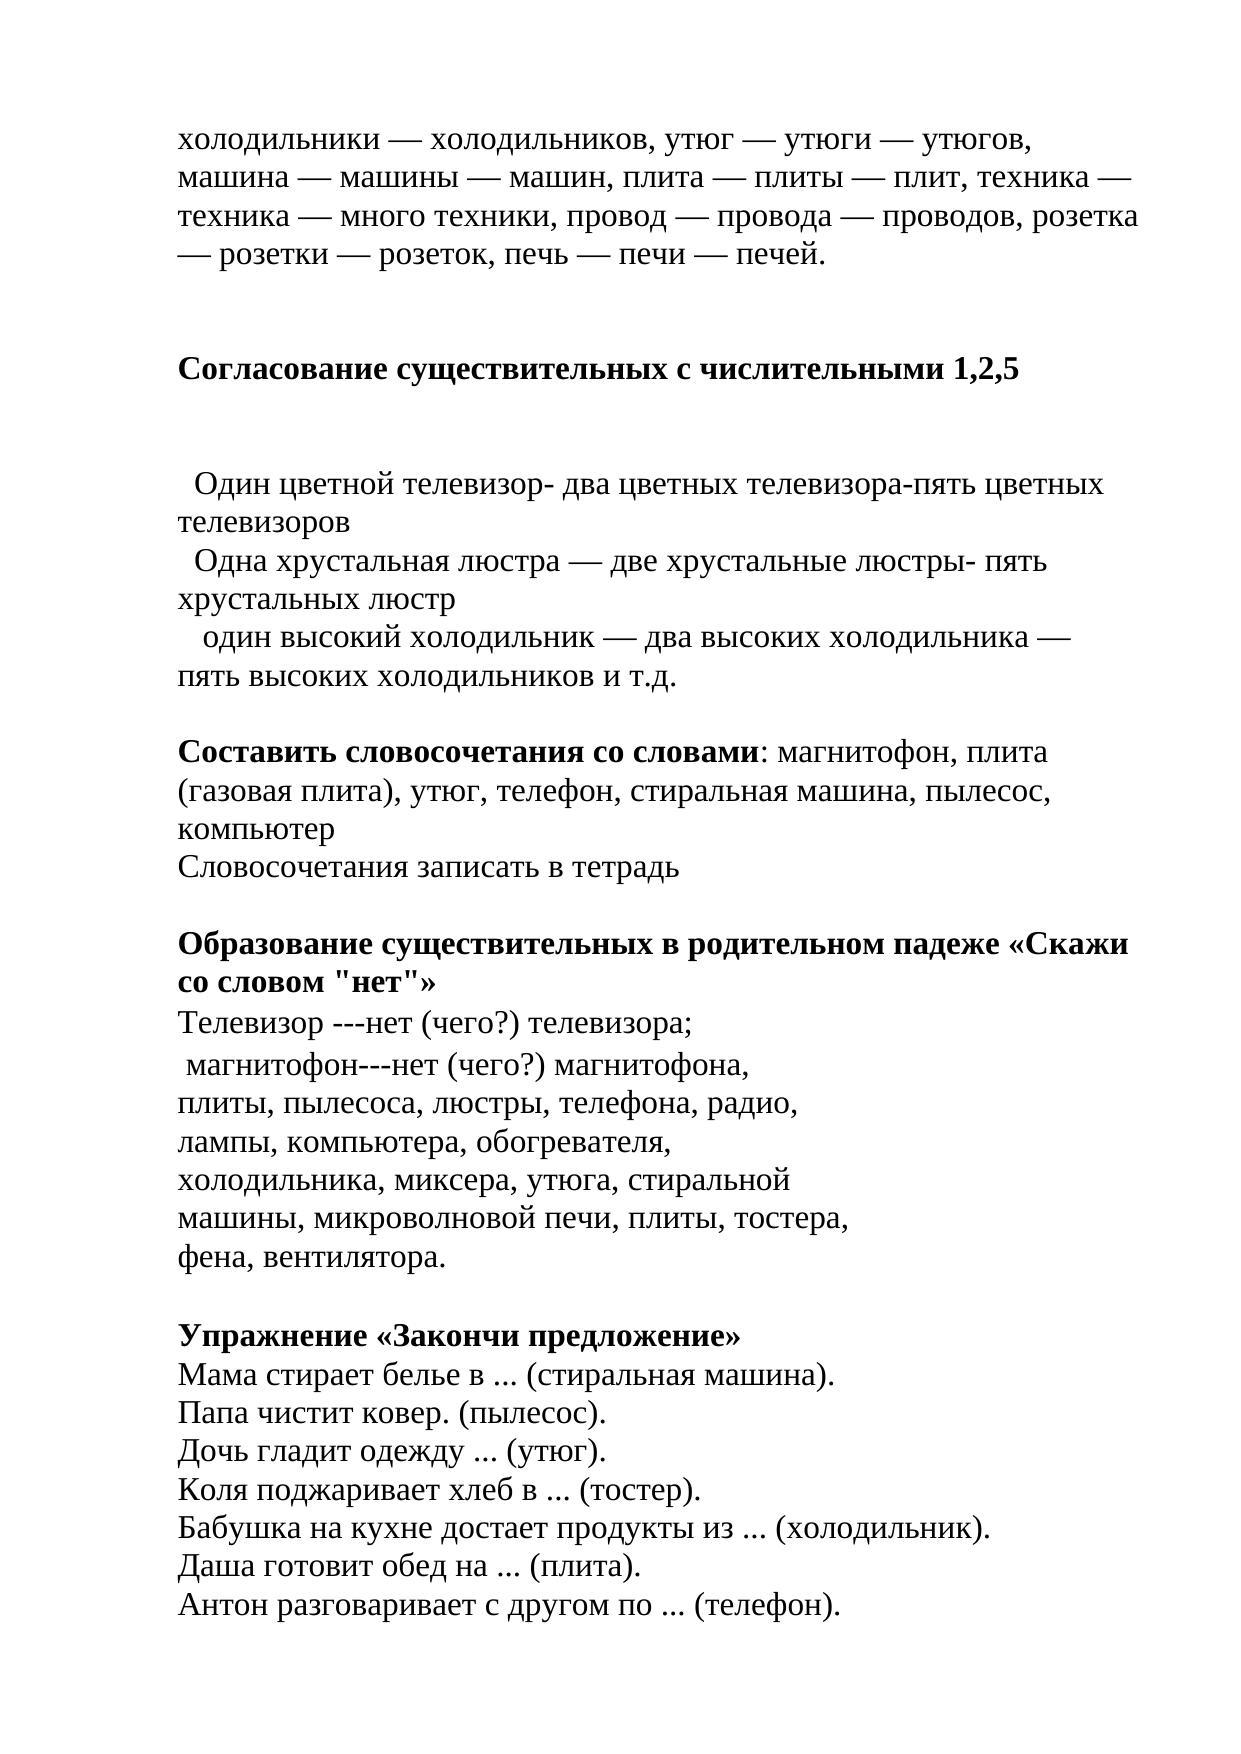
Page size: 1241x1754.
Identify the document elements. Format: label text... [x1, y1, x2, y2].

text Дочь гладит одежду ... (утюг). [177, 1431, 1152, 1469]
text Один цветной телевизор- два цветных телевизора-пять цветных телевизоров [177, 463, 1152, 540]
text Папа чистит ковер. (пылесос). [177, 1392, 1152, 1431]
text Телевизор ---нет (чего?) телевизора; [177, 1003, 852, 1041]
text Даша готовит обед на ... (плита). [177, 1546, 1152, 1584]
text Образование существительных в родительном падеже «Скажи со словом "нет"» [177, 923, 1152, 1000]
text Составить словосочетания со словами: магнитофон, плита (газовая плита), утюг, телефон, стиральная машина, пылесос, компьютер [177, 731, 1152, 846]
text Согласование существительных с числительными 1,2,5 [177, 348, 1152, 386]
text Словосочетания записать в тетрадь [177, 846, 1152, 885]
text Упражнение «Закончи предложение» [177, 1316, 1152, 1354]
text Коля поджаривает хлеб в ... (тостер). [177, 1469, 1152, 1507]
text один высокий холодильник — два высоких холодильника — [177, 616, 1152, 655]
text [177, 118, 1152, 271]
text пять высоких холодильников и т.д. [177, 655, 1152, 693]
text Одна хрустальная люстра — две хрустальные люстры- пять хрустальных люстр [177, 540, 1152, 616]
text магнитофон---нет (чего?) магнитофона, плиты, пылесоса, люстры, телефона, радио, лампы, компьютера, обогревателя, холодильника, миксера, утюга, стиральной машины, микроволновой печи, плиты, тостера, фена, вентилятора. [177, 1044, 852, 1274]
text Мама стирает белье в ... (стиральная машина). [177, 1354, 1152, 1392]
text Антон разговаривает с другом по ... (телефон). [177, 1584, 1152, 1622]
text Бабушка на кухне достает продукты из ... (холодильник). [177, 1507, 1152, 1546]
